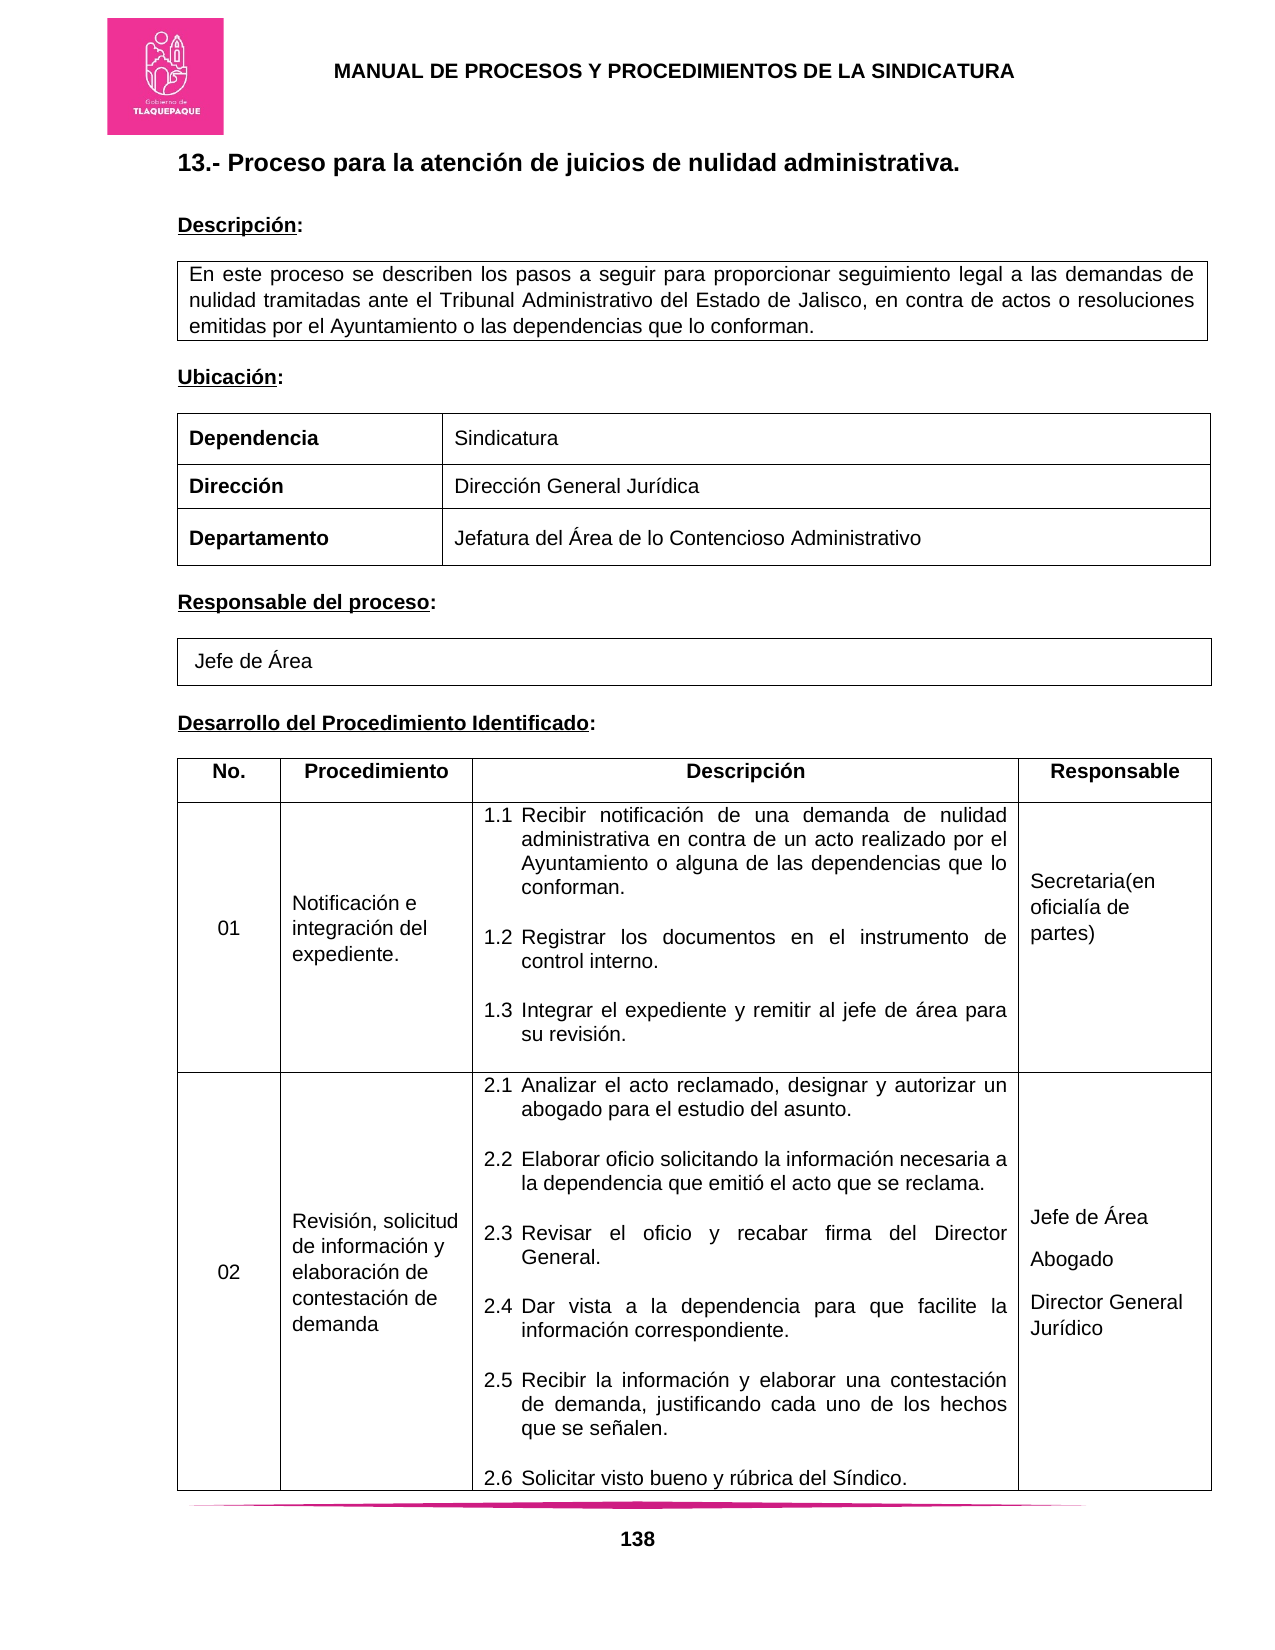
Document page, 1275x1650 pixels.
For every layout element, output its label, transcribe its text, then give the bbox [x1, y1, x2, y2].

table_cell Dirección [178, 465, 442, 508]
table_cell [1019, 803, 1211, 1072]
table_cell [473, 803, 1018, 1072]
text Responsable del proceso: [177, 590, 1098, 614]
picture [107, 18, 224, 135]
table_header Jefe de Área [178, 639, 1211, 685]
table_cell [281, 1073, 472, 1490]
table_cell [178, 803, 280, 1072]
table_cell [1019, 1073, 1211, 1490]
table_header No. [178, 759, 280, 802]
text Descripción: [177, 213, 1098, 237]
text 13.- Proceso para la atención de juicios de nulidad administrativa. [177, 148, 1098, 176]
table_cell Jefatura del Área de lo Contencioso Administrativo [443, 509, 1210, 565]
table_header En este proceso se describen los pasos a seguir para proporcionar seguimiento legal a las demandas de nulidad tramitadas ante el Tribunal Administrativo del Estado de Jalisco, en contra de actos o resoluciones emitidas por el Ayuntamiento o las dependencias que lo conforman. [178, 262, 1207, 340]
table_cell Dirección General Jurídica [443, 465, 1210, 508]
table_header Sindicatura [443, 414, 1210, 464]
text Desarrollo del Procedimiento Identificado: [177, 710, 1098, 734]
table_header Responsable [1019, 759, 1211, 802]
table_header Procedimiento [281, 759, 472, 802]
table_cell Departamento [178, 509, 442, 565]
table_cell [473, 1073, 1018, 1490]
table_header Dependencia [178, 414, 442, 464]
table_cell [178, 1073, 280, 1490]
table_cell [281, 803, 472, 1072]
text Ubicación: [177, 365, 1098, 389]
table_header Descripción [473, 759, 1018, 802]
